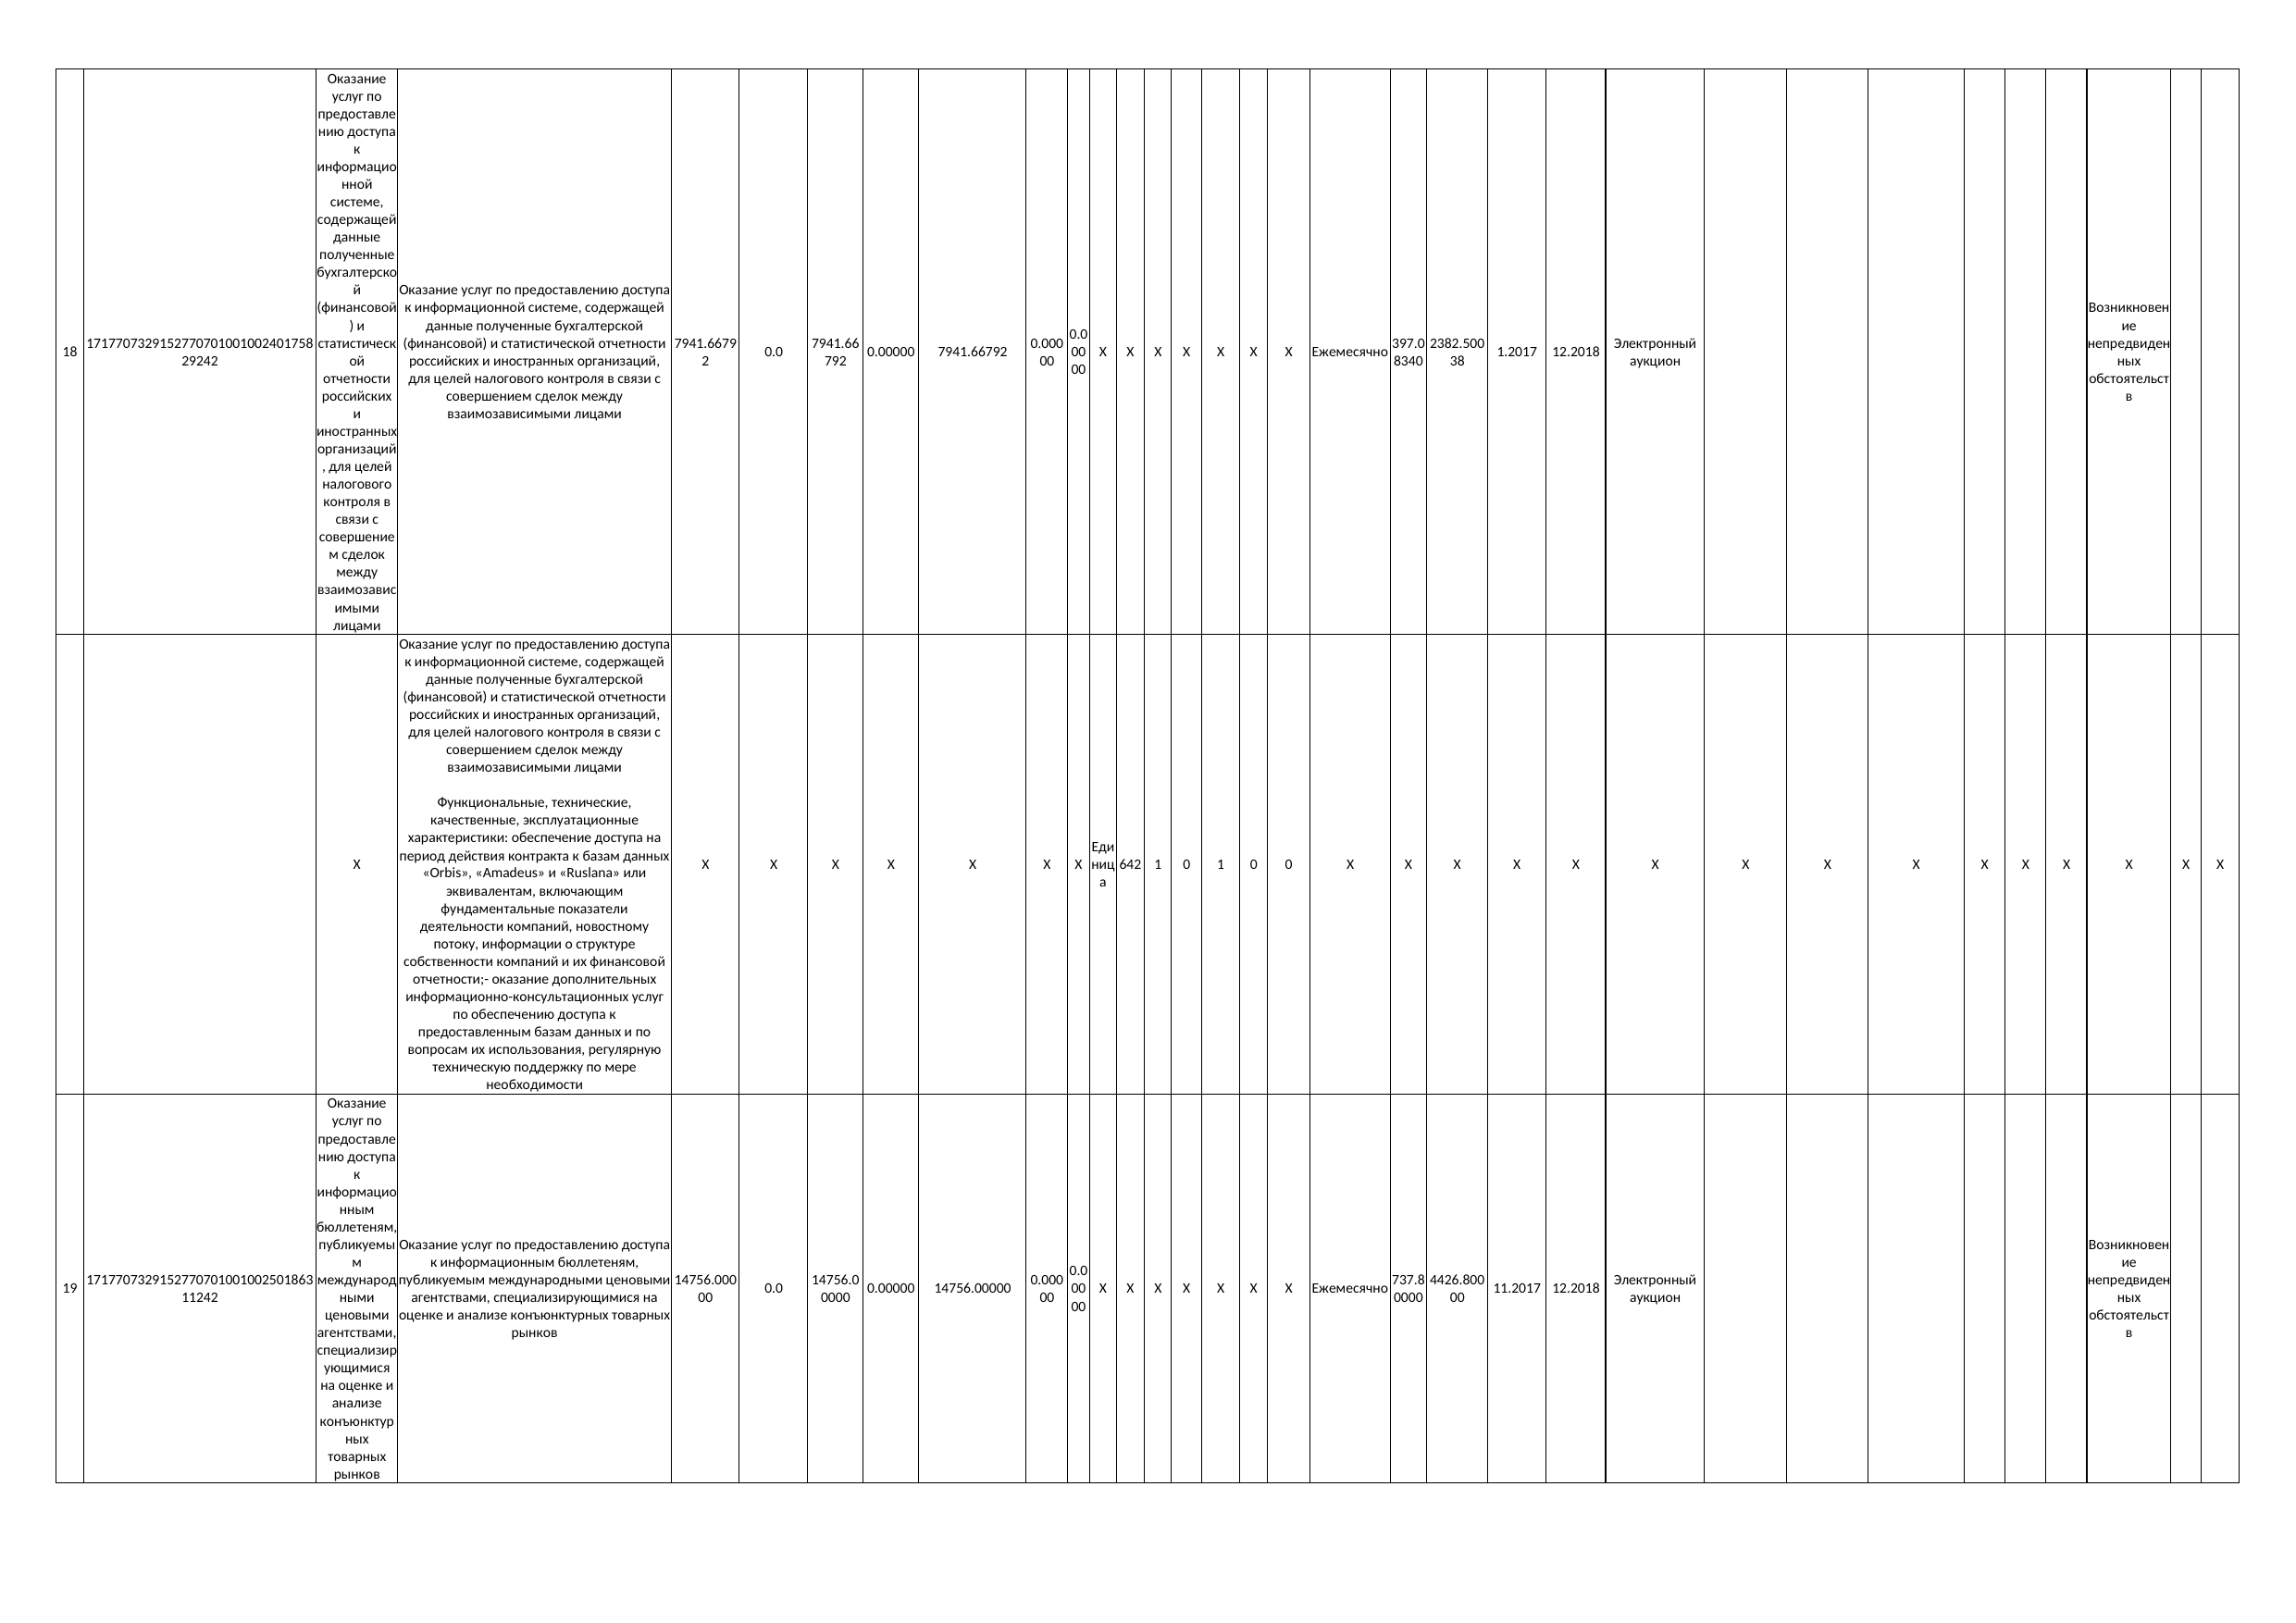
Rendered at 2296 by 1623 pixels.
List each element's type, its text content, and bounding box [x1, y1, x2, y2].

table_cell [1965, 1095, 2004, 1482]
table_cell Возникновение непредвиденных обстоятельств [2088, 69, 2170, 634]
table_cell 642 [1117, 635, 1144, 1094]
table_cell X [1145, 69, 1171, 634]
table_cell 0.0 [739, 1095, 807, 1482]
table_cell [2005, 69, 2045, 634]
table_cell [2046, 1095, 2086, 1482]
table_cell X [2046, 635, 2086, 1094]
table_cell X [1240, 1095, 1267, 1482]
table_cell X [1268, 1095, 1309, 1482]
table_cell X [1068, 635, 1089, 1094]
table_cell 14756.00000 [808, 1095, 863, 1482]
table_cell Электронный аукцион [1607, 1095, 1704, 1482]
table_cell [2171, 69, 2201, 634]
table_cell Единица [1090, 635, 1116, 1094]
table_cell 11.2017 [1488, 1095, 1545, 1482]
table_cell [2202, 1095, 2239, 1482]
table_cell [1705, 69, 1786, 634]
table_cell X [1172, 69, 1201, 634]
table_cell X [316, 635, 397, 1094]
table_cell [56, 635, 83, 1094]
table_cell 4426.80000 [1427, 1095, 1487, 1482]
table_cell [1965, 69, 2004, 634]
table_cell [1787, 1095, 1868, 1482]
table_cell [2202, 69, 2239, 634]
table_cell 7941.66792 [808, 69, 863, 634]
table_cell X [863, 635, 918, 1094]
table_cell X [1090, 1095, 1116, 1482]
table_cell X [2088, 635, 2170, 1094]
table_cell 0 [1172, 635, 1201, 1094]
table_cell X [1268, 69, 1309, 634]
table_cell 0.00000 [1026, 69, 1067, 634]
table_cell X [1202, 1095, 1239, 1482]
table_cell 397.08340 [1391, 69, 1426, 634]
table_cell [1705, 1095, 1786, 1482]
table_cell 0.00000 [1068, 69, 1089, 634]
table_cell X [1546, 635, 1605, 1094]
table_cell X [2005, 635, 2045, 1094]
table_cell X [672, 635, 738, 1094]
table_cell [1868, 1095, 1964, 1482]
table_cell 1 [1202, 635, 1239, 1094]
table_cell X [1607, 635, 1704, 1094]
table_cell 1.2017 [1488, 69, 1545, 634]
table_cell X [1090, 69, 1116, 634]
table_cell [1787, 69, 1868, 634]
table_cell X [1026, 635, 1067, 1094]
table_cell Ежемесячно [1310, 1095, 1390, 1482]
table_cell 7941.66792 [919, 69, 1025, 634]
table_cell 12.2018 [1546, 1095, 1605, 1482]
table_cell Ежемесячно [1310, 69, 1390, 634]
table_cell Оказание услуг по предоставлению доступа к информационной системе, содержащей данные полученные бухгалтерской (финансовой) и статистической отчетности российских и иностранных организаций, для целей налогового контроля в связи с совершением сделок между взаимозависимыми лицами [316, 69, 397, 634]
table_cell X [1488, 635, 1545, 1094]
table_cell X [1868, 635, 1964, 1094]
table_cell 14756.00000 [672, 1095, 738, 1482]
table_cell 18 [56, 69, 83, 634]
table_cell 0 [1240, 635, 1267, 1094]
table_cell X [1117, 1095, 1144, 1482]
table_cell 737.80000 [1391, 1095, 1426, 1482]
table_cell [1868, 69, 1964, 634]
table_cell X [1202, 69, 1239, 634]
table_cell X [1172, 1095, 1201, 1482]
table_cell [2046, 69, 2086, 634]
table_cell Оказание услуг по предоставлению доступа к информационной системе, содержащей данные полученные бухгалтерской (финансовой) и статистической отчетности российских и иностранных организаций, для целей налогового контроля в связи с совершением сделок между взаимозависимыми лицами Функциональные, технические, качественные, эксплуатационные характеристики: обеспечение доступа на период действия контракта к базам данных «Orbis», «Amadeus» и «Ruslana» или эквивалентам, включающим фундаментальные показатели деятельности компаний, новостному потоку, информации о структуре собственности компаний и их финансовой отчетности;- оказание дополнительных информационно-консультационных услуг по обеспечению доступа к предоставленным базам данных и по вопросам их использования, регулярную техническую поддержку по мере необходимости [398, 635, 671, 1094]
table_cell X [1965, 635, 2004, 1094]
table_cell 0 [1268, 635, 1309, 1094]
table_cell [84, 635, 316, 1094]
table_cell X [1240, 69, 1267, 634]
table_cell Оказание услуг по предоставлению доступа к информационной системе, содержащей данные полученные бухгалтерской (финансовой) и статистической отчетности российских и иностранных организаций, для целей налогового контроля в связи с совершением сделок между взаимозависимыми лицами [398, 69, 671, 634]
table_cell X [1705, 635, 1786, 1094]
table_cell X [919, 635, 1025, 1094]
table_cell X [1787, 635, 1868, 1094]
table_cell [2171, 1095, 2201, 1482]
table_cell 171770732915277070100100240175829242 [84, 69, 316, 634]
table_cell X [808, 635, 863, 1094]
table_cell 2382.50038 [1427, 69, 1487, 634]
table_cell X [1427, 635, 1487, 1094]
table_cell 1 [1145, 635, 1171, 1094]
table_cell Электронный аукцион [1607, 69, 1704, 634]
table_cell 19 [56, 1095, 83, 1482]
table_cell 0.00000 [863, 1095, 918, 1482]
table_cell X [1145, 1095, 1171, 1482]
table_cell X [1310, 635, 1390, 1094]
table_cell Оказание услуг по предоставлению доступа к информационным бюллетеням, публикуемым международными ценовыми агентствами, специализирующимися на оценке и анализе конъюнктурных товарных рынков [398, 1095, 671, 1482]
table_cell X [739, 635, 807, 1094]
table_cell X [2171, 635, 2201, 1094]
table_cell 14756.00000 [919, 1095, 1025, 1482]
table_cell X [1117, 69, 1144, 634]
table_cell 0.00000 [1026, 1095, 1067, 1482]
table_cell 0.00000 [863, 69, 918, 634]
table_cell X [1391, 635, 1426, 1094]
table_cell 7941.66792 [672, 69, 738, 634]
table_cell Возникновение непредвиденных обстоятельств [2088, 1095, 2170, 1482]
table_cell Оказание услуг по предоставлению доступа к информационным бюллетеням, публикуемым международными ценовыми агентствами, специализирующимися на оценке и анализе конъюнктурных товарных рынков [316, 1095, 397, 1482]
table_cell 12.2018 [1546, 69, 1605, 634]
table_cell 171770732915277070100100250186311242 [84, 1095, 316, 1482]
table_cell 0.00000 [1068, 1095, 1089, 1482]
table_cell 0.0 [739, 69, 807, 634]
table_cell [2005, 1095, 2045, 1482]
table_cell X [2202, 635, 2239, 1094]
